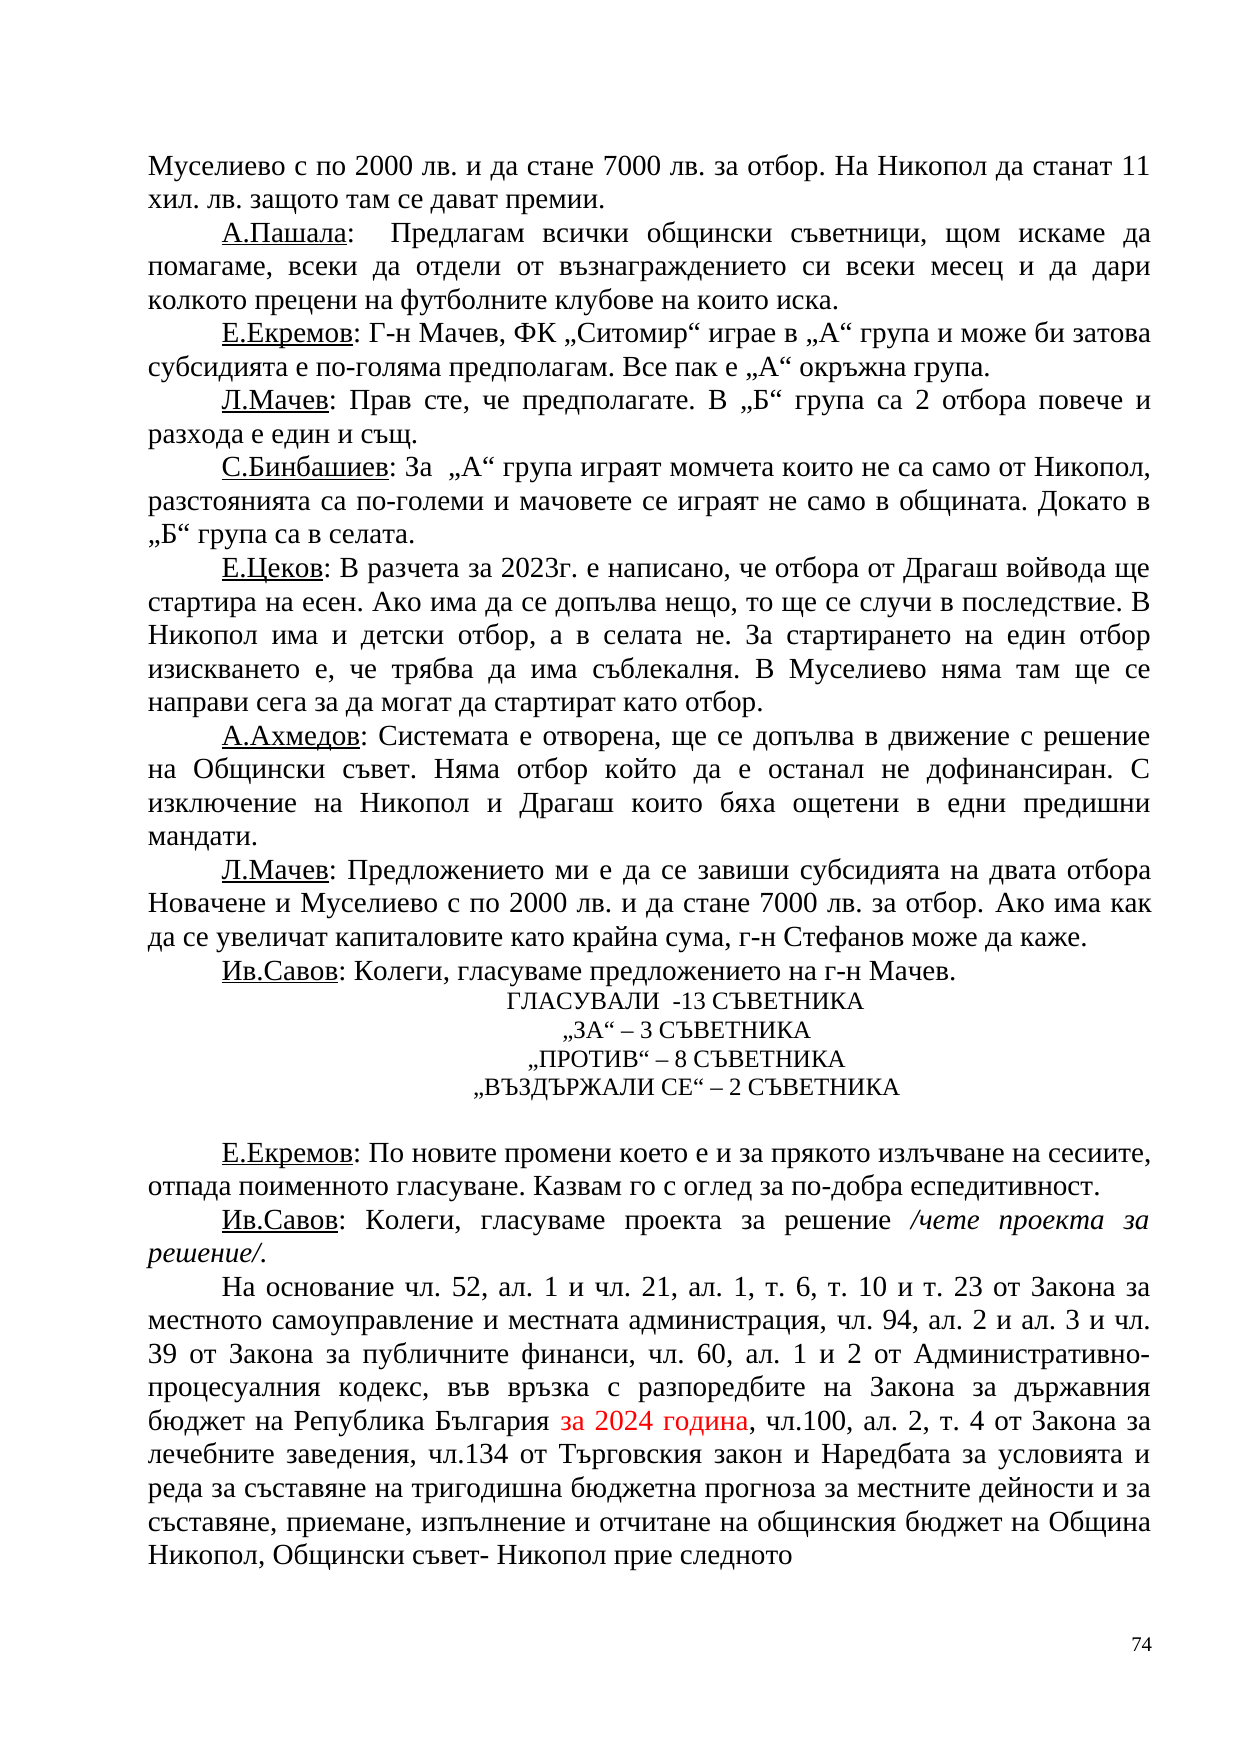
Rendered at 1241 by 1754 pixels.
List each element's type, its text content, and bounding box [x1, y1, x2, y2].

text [148, 148, 1152, 215]
text А.Ахмедов: Системата е отворена, ще се допълва в движение с решение на Общински съвет. Няма отбор който да е останал не дофинансиран. С изключение на Никопол и Драгаш които бяха ощетени в едни предишни мандати. [148, 718, 1152, 852]
text „ЗА“ – 3 СЪВЕТНИКА [148, 1015, 1152, 1044]
text Е.Екремов: По новите промени което е и за прякото излъчване на сесиите, отпада поименното гласуване. Казвам го с оглед за по-добра еспедитивност. [148, 1135, 1152, 1202]
text ГЛАСУВАЛИ -13 СЪВЕТНИКА [148, 986, 1149, 1015]
text Е.Екремов: Г-н Мачев, ФК „Ситомир“ играе в „А“ група и може би затова субсидията е по-голяма предполагам. Все пак е „А“ окръжна група. [148, 315, 1152, 382]
text А.Пашала: Предлагам всички общински съветници, щом искаме да помагаме, всеки да отдели от възнаграждението си всеки месец и да дари колкото прецени на футболните клубове на които иска. [148, 215, 1152, 315]
text Л.Мачев: Прав сте, че предполагате. В „Б“ група са 2 отбора повече и разхода е един и същ. [148, 382, 1152, 449]
text С.Бинбашиев: За „А“ група играят момчета които не са само от Никопол, разстоянията са по-големи и мачовете се играят не само в общината. Докато в „Б“ група са в селата. [148, 449, 1152, 550]
text На основание чл. 52, ал. 1 и чл. 21, ал. 1, т. 6, т. 10 и т. 23 от Закона за местното самоуправление и местната администрация, чл. 94, ал. 2 и ал. 3 и чл. 39 от Закона за публичните финанси, чл. 60, ал. 1 и 2 от Административно-процесуалния кодекс, във връзка с разпоредбите на Закона за държавния бюджет на Република България за 2024 година, чл.100, ал. 2, т. 4 от Закона за лечебните заведения, чл.134 от Търговския закон и Наредбата за условията и реда за съставяне на тригодишна бюджетна прогноза за местните дейности и за съставяне, приемане, изпълнение и отчитане на общинския бюджет на Община Никопол, Общински съвет- Никопол прие следното [148, 1269, 1152, 1571]
text Ив.Савов: Колеги, гласуваме предложението на г-н Мачев. [148, 953, 1152, 986]
text „ВЪЗДЪРЖАЛИ СЕ“ – 2 СЪВЕТНИКА [148, 1072, 1152, 1101]
text Е.Цеков: В разчета за 2023г. е написано, че отбора от Драгаш войвода ще стартира на есен. Ако има да се допълва нещо, то ще се случи в последствие. В Никопол има и детски отбор, а в селата не. За стартирането на един отбор изискването е, че трябва да има съблекалня. В Муселиево няма там ще се направи сега за да могат да стартират като отбор. [148, 550, 1152, 718]
text „ПРОТИВ“ – 8 СЪВЕТНИКА [148, 1044, 1152, 1072]
text Л.Мачев: Предложението ми е да се завиши субсидията на двата отбора Новачене и Муселиево с по 2000 лв. и да стане 7000 лв. за отбор. Ако има как да се увеличат капиталовите като крайна сума, г-н Стефанов може да каже. [148, 852, 1152, 953]
text Ив.Савов: Колеги, гласуваме проекта за решение /чете проекта за решение/. [148, 1202, 1149, 1269]
